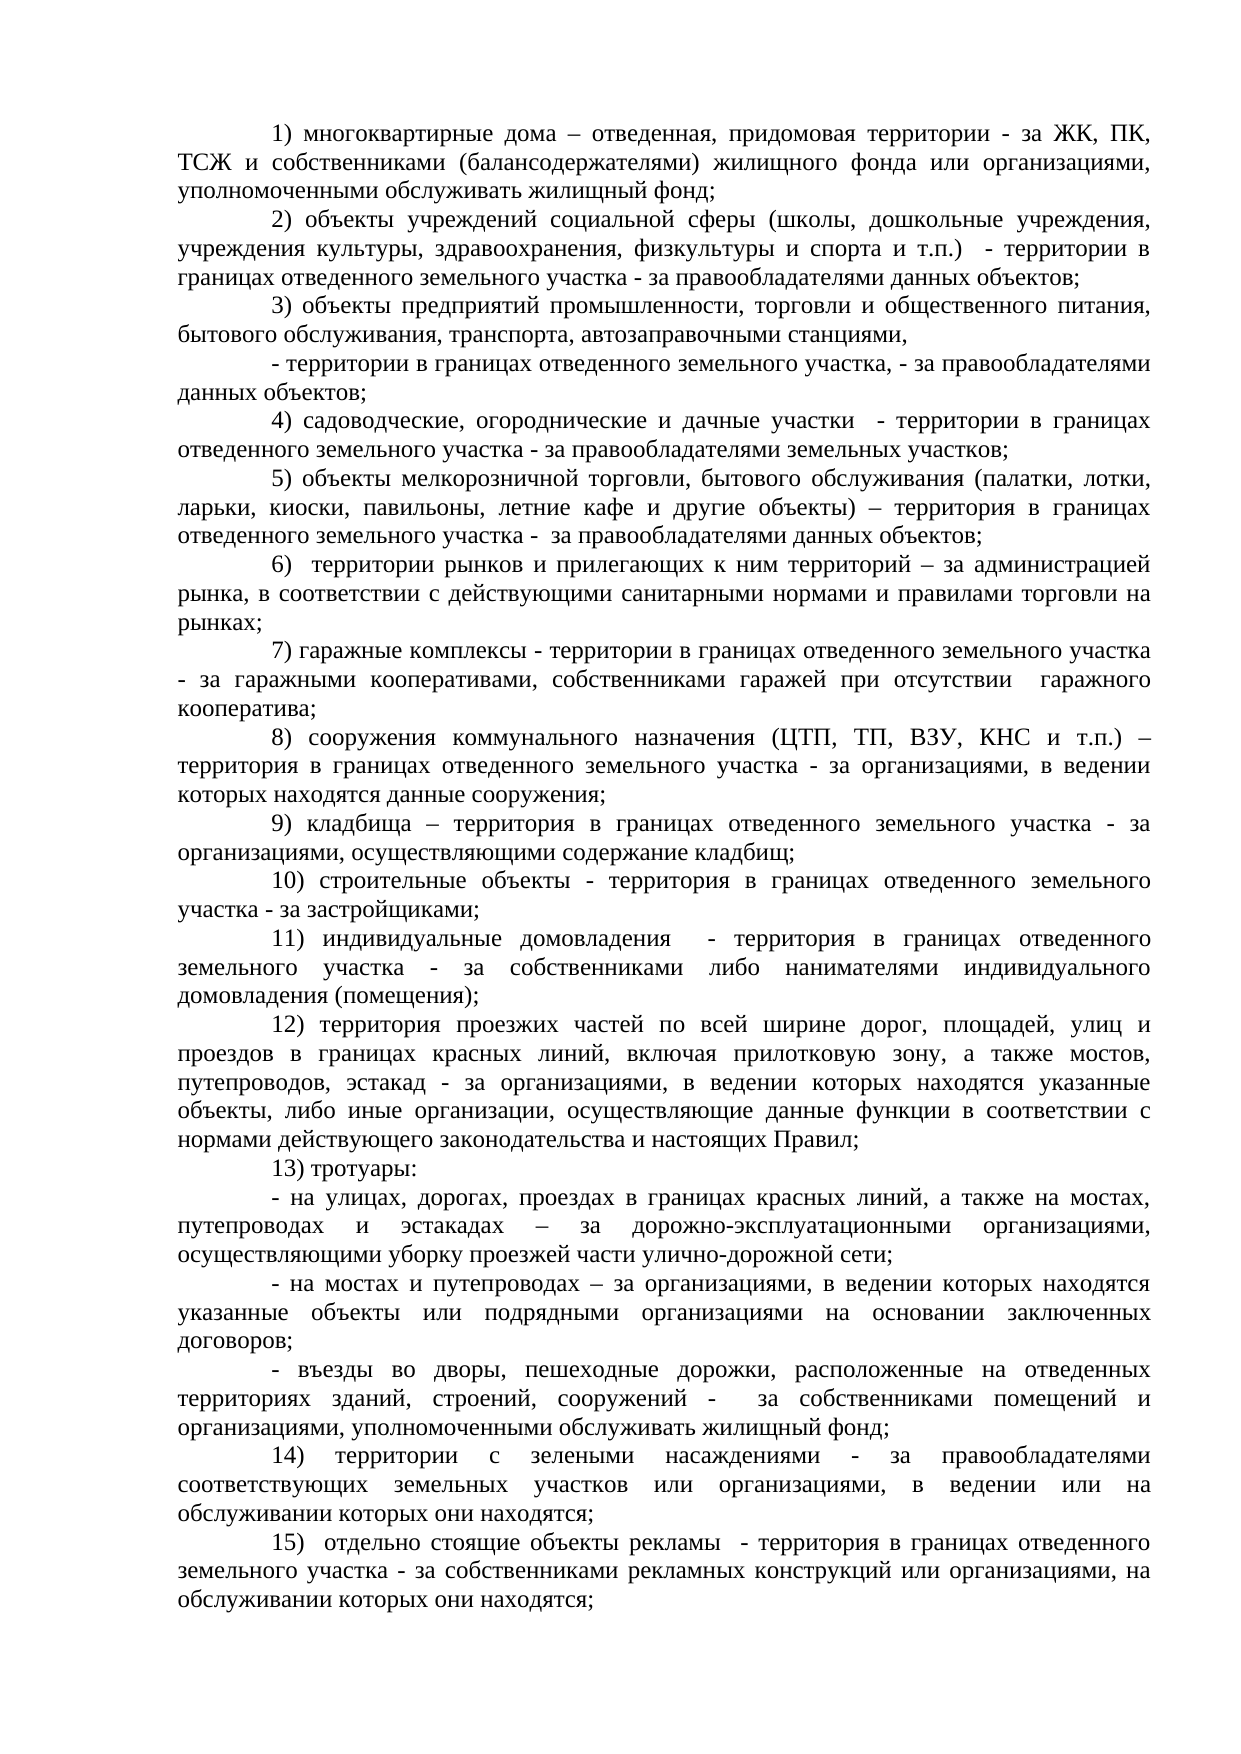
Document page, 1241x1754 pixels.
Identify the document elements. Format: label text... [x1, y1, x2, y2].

text 4) садоводческие, огороднические и дачные участки - территории в границах отведенного земельного участка - за правообладателями земельных участков; [177, 406, 1152, 463]
text 9) кладбища – территория в границах отведенного земельного участка - за организациями, осуществляющими содержание кладбищ; [177, 808, 1152, 866]
text 3) объекты предприятий промышленности, торговли и общественного питания, бытового обслуживания, транспорта, автозаправочными станциями, [177, 291, 1152, 348]
text 11) индивидуальные домовладения - территория в границах отведенного земельного участка - за собственниками либо нанимателями индивидуального домовладения (помещения); [177, 923, 1152, 1009]
text 13) тротуары: [177, 1153, 1152, 1182]
text 12) территория проезжих частей по всей ширине дорог, площадей, улиц и проездов в границах красных линий, включая прилотковую зону, а также мостов, путепроводов, эстакад - за организациями, в ведении которых находятся указанные объекты, либо иные организации, осуществляющие данные функции в соответствии с нормами действующего законодательства и настоящих Правил; [177, 1009, 1152, 1153]
text 10) строительные объекты - территория в границах отведенного земельного участка - за застройщиками; [177, 866, 1152, 923]
text - на мостах и путепроводах – за организациями, в ведении которых находятся указанные объекты или подрядными организациями на основании заключенных договоров; [177, 1268, 1152, 1354]
text 6) территории рынков и прилегающих к ним территорий – за администрацией рынка, в соответствии с действующими санитарными нормами и правилами торговли на рынках; [177, 549, 1152, 636]
text 8) сооружения коммунального назначения (ЦТП, ТП, ВЗУ, КНС и т.п.) – территория в границах отведенного земельного участка - за организациями, в ведении которых находятся данные сооружения; [177, 722, 1152, 808]
text - въезды во дворы, пешеходные дорожки, расположенные на отведенных территориях зданий, строений, сооружений - за собственниками помещений и организациями, уполномоченными обслуживать жилищный фонд; [177, 1354, 1152, 1441]
text 5) объекты мелкорозничной торговли, бытового обслуживания (палатки, лотки, ларьки, киоски, павильоны, летние кафе и другие объекты) – территория в границах отведенного земельного участка - за правообладателями данных объектов; [177, 463, 1152, 549]
text 1) многоквартирные дома – отведенная, придомовая территории - за ЖК, ПК, ТСЖ и собственниками (балансодержателями) жилищного фонда или организациями, уполномоченными обслуживать жилищный фонд; [177, 118, 1152, 204]
text 15) отдельно стоящие объекты рекламы - территория в границах отведенного земельного участка - за собственниками рекламных конструкций или организациями, на обслуживании которых они находятся; [177, 1527, 1152, 1613]
text - на улицах, дорогах, проездах в границах красных линий, а также на мостах, путепроводах и эстакадах – за дорожно-эксплуатационными организациями, осуществляющими уборку проезжей части улично-дорожной сети; [177, 1182, 1152, 1268]
text 14) территории с зелеными насаждениями - за правообладателями соответствующих земельных участков или организациями, в ведении или на обслуживании которых они находятся; [177, 1441, 1152, 1527]
text 7) гаражные комплексы - территории в границах отведенного земельного участка - за гаражными кооперативами, собственниками гаражей при отсутствии гаражного кооператива; [177, 636, 1152, 722]
text - территории в границах отведенного земельного участка, - за правообладателями данных объектов; [177, 348, 1152, 406]
text 2) объекты учреждений социальной сферы (школы, дошкольные учреждения, учреждения культуры, здравоохранения, физкультуры и спорта и т.п.) - территории в границах отведенного земельного участка - за правообладателями данных объектов; [177, 204, 1152, 291]
